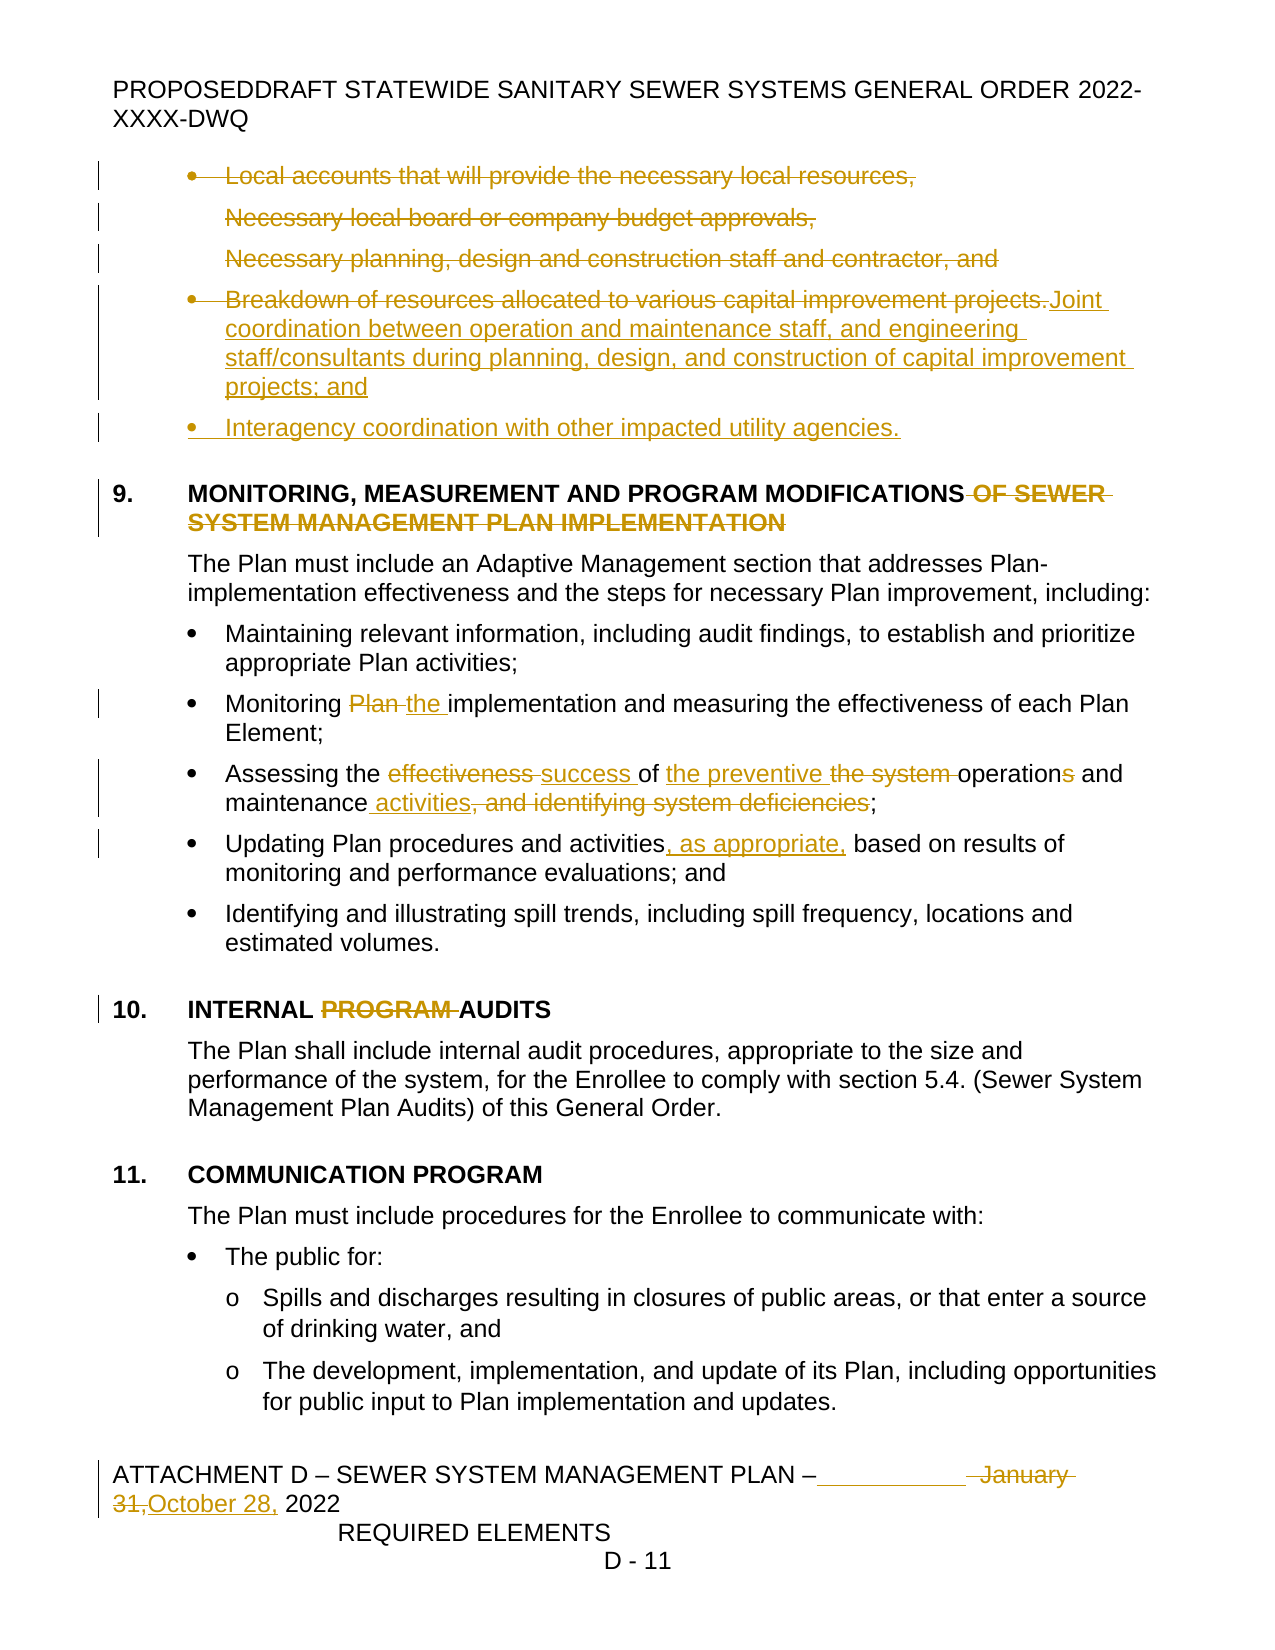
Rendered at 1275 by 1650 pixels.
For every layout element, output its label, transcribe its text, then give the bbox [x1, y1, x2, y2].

list Monitoring implementation and measuring the effectiveness of each Plan Element; [187, 689, 1162, 747]
subtitle 11. COMMUNICATION PROGRAM [112, 1159, 1162, 1188]
subtitle 9. MONITORING, MEASUREMENT AND PROGRAM MODIFICATIONS [112, 479, 1162, 537]
text The Plan must include an Adaptive Management section that addresses Plan-implementation effectiveness and the steps for necessary Plan improvement, including: [187, 549, 1162, 607]
list The public for: [187, 1242, 1162, 1271]
text The Plan must include procedures for the Enrollee to communicate with: [187, 1201, 1162, 1229]
list Maintaining relevant information, including audit findings, to establish and prioritize appropriate Plan activities; [187, 619, 1162, 677]
list The development, implementation, and update of its Plan, including opportunities for public input to Plan implementation and updates. [225, 1356, 1162, 1415]
list Updating Plan procedures and activities based on results of monitoring and performance evaluations; and [187, 829, 1162, 887]
list Identifying and illustrating spill trends, including spill frequency, locations and estimated volumes. [187, 899, 1162, 957]
text The Plan shall include internal audit procedures, appropriate to the size and performance of the system, for the Enrollee to comply with section 5.4. (Sewer System Management Plan Audits) of this General Order. [187, 1036, 1162, 1122]
list Spills and discharges resulting in closures of public areas, or that enter a source of drinking water, and [225, 1283, 1162, 1343]
subtitle 10. INTERNAL AUDITS [112, 994, 1162, 1023]
list Assessing the of operation and maintenance; [187, 759, 1162, 817]
